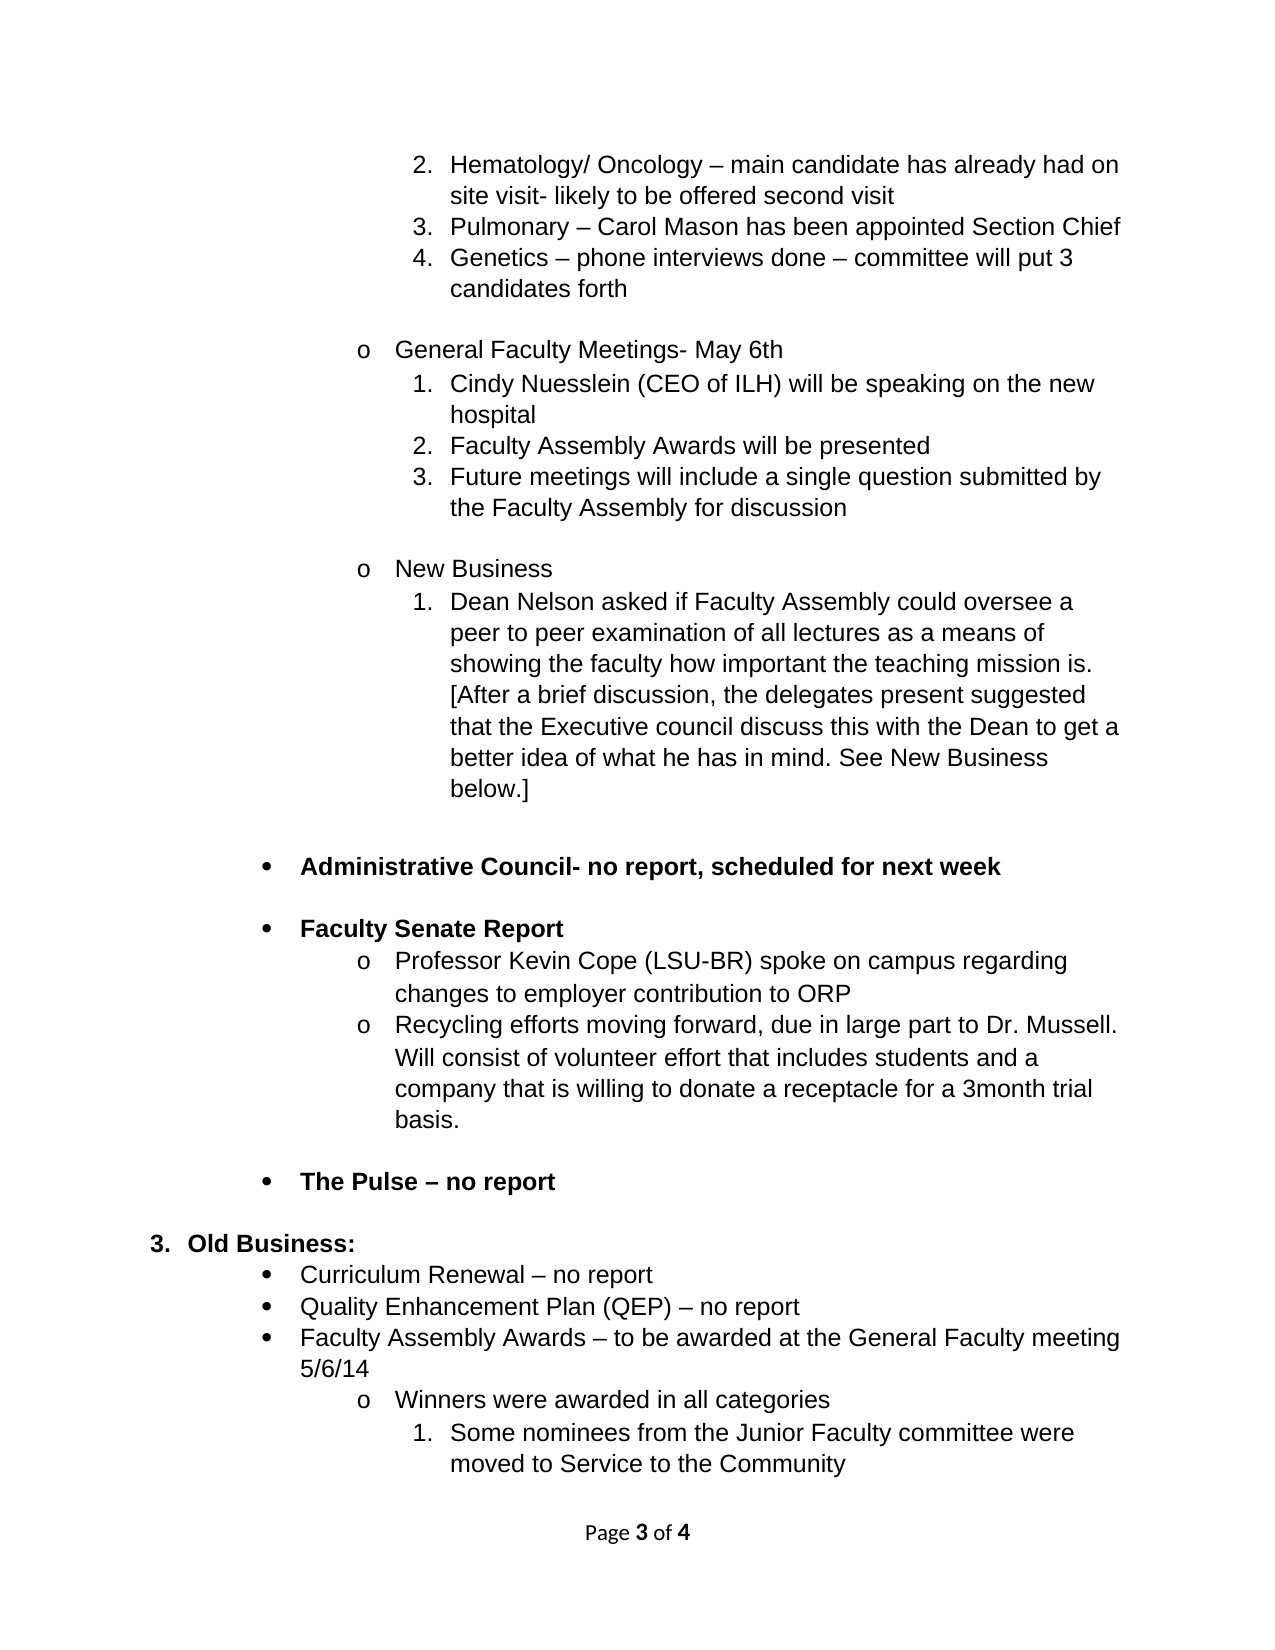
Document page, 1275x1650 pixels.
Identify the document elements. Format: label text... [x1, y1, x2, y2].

list Genetics – phone interviews done – committee will put 3 candidates forth [412, 243, 1125, 333]
list Winners were awarded in all categories [356, 1385, 1125, 1416]
list Faculty Senate Report [262, 914, 1125, 943]
list Pulmonary – Carol Mason has been appointed Section Chief [412, 212, 1125, 241]
list Faculty Assembly Awards will be presented [412, 431, 1125, 459]
list Faculty Assembly Awards – to be awarded at the General Faculty meeting 5/6/14 [262, 1323, 1125, 1383]
list The Pulse – no report [262, 1167, 1125, 1196]
list Dean Nelson asked if Faculty Assembly could oversee a peer to peer examination of all lectures as a means of showing the faculty how important the teaching mission is. [After a brief discussion, the delegates present suggested that the Executive council discuss this with the Dean to get a better idea of what he has in mind. See New Business below.] [412, 587, 1125, 802]
list Administrative Council- no report, scheduled for next week [262, 852, 1125, 881]
list Old Business: [150, 1229, 1125, 1258]
list Future meetings will include a single question submitted by the Faculty Assembly for discussion [412, 462, 1125, 552]
list General Faculty Meetings- May 6th [356, 335, 1125, 366]
list Some nominees from the Junior Faculty committee were moved to Service to the Community [412, 1418, 1125, 1478]
list Professor Kevin Cope (LSU-BR) spoke on campus regarding changes to employer contribution to ORP [356, 946, 1125, 1008]
list Cindy Nuesslein (CEO of ILH) will be speaking on the new hospital [412, 369, 1125, 428]
list Quality Enhancement Plan (QEP) – no report [262, 1292, 1125, 1321]
list New Business [356, 554, 1125, 585]
list Curriculum Renewal – no report [262, 1261, 1125, 1289]
list Recycling efforts moving forward, due in large part to Dr. Mussell. Will consist of volunteer effort that includes students and a company that is willing to donate a receptacle for a 3month trial basis. [356, 1010, 1125, 1134]
list Hematology/ Oncology – main candidate has already had on site visit- likely to be offered second visit [412, 150, 1125, 210]
